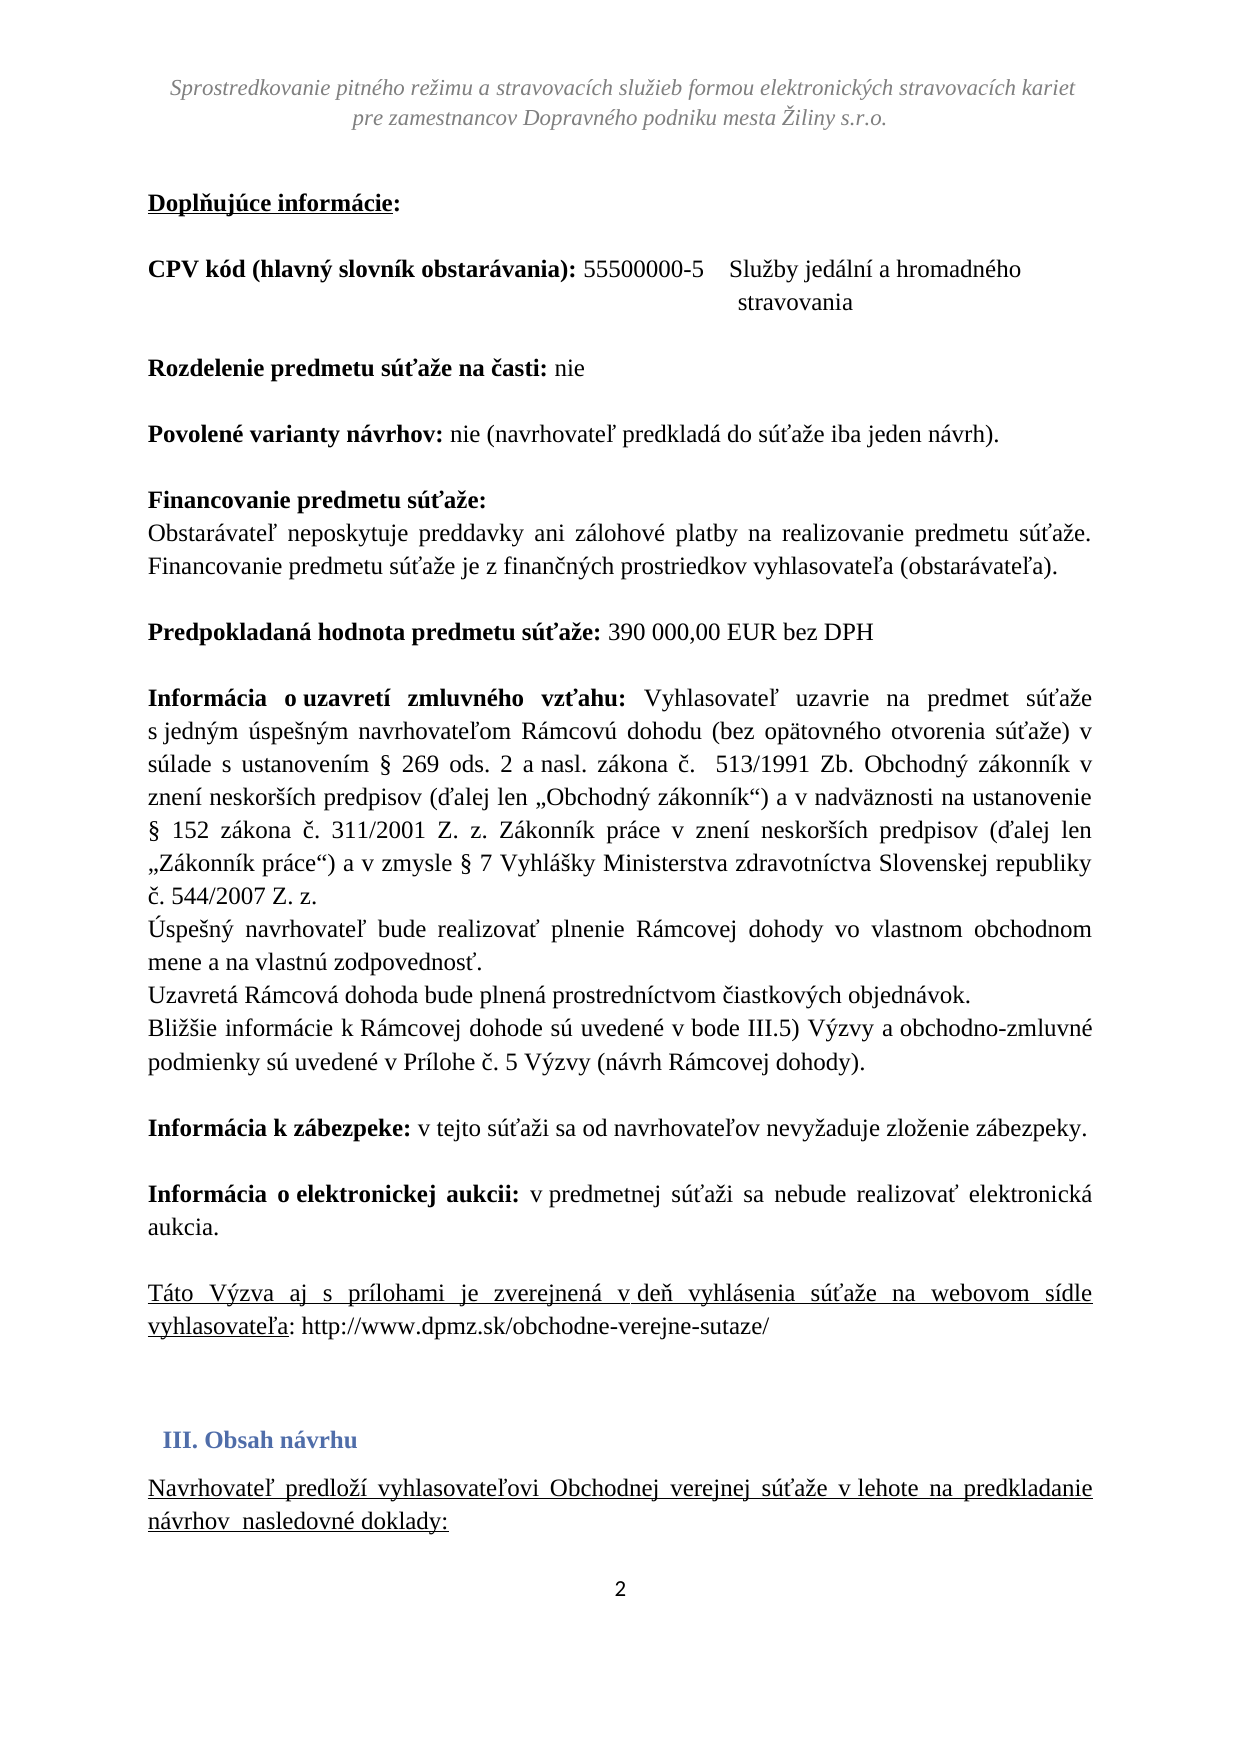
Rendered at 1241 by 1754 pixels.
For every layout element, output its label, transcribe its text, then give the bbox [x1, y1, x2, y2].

text Navrhovateľ predloží vyhlasovateľovi Obchodnej verejnej súťaže v lehote na predkladanie návrhov nasledovné doklady: [148, 1473, 1093, 1498]
text Povolené varianty návrhov: nie (navrhovateľ predkladá do súťaže iba jeden návrh). [148, 419, 1093, 448]
text CPV kód (hlavný slovník obstarávania): 55500000-5 Služby jedální a hromadného stravovania [148, 254, 1093, 316]
text Informácia k zábezpeke: v tejto súťaži sa od navrhovateľov nevyžaduje zloženie zábezpeky. [148, 1113, 1093, 1141]
text Rozdelenie predmetu súťaže na časti: nie [148, 353, 1093, 382]
text Predpokladaná hodnota predmetu súťaže: 390 000,00 EUR bez DPH [148, 617, 1093, 646]
text Táto Výzva aj s prílohami je zverejnená v deň vyhlásenia súťaže na webovom sídle vyhlasovateľa: http://www.dpmz.sk/obchodne-verejne-sutaze/ [148, 1304, 1093, 1339]
text Informácia o elektronickej aukcii: v predmetnej súťaži sa nebude realizovať elektronická aukcia. [148, 1179, 1093, 1240]
text Bližšie informácie k Rámcovej dohode sú uvedené v bode III.5) Výzvy a obchodno-zmluvné podmienky sú uvedené v Prílohe č. 5 Výzvy (návrh Rámcovej dohody). [148, 1013, 1093, 1075]
text Financovanie predmetu súťaže: [148, 485, 1093, 514]
text Doplňujúce informácie: [148, 188, 1093, 217]
text Obstarávateľ neposkytuje preddavky ani zálohové platby na realizovanie predmetu súťaže. Financovanie predmetu súťaže je z finančných prostriedkov vyhlasovateľa (obstarávateľa). [148, 518, 1093, 580]
text Navrhovateľ predloží vyhlasovateľovi Obchodnej verejnej súťaže v lehote na predkladanie návrhov nasledovné doklady: [148, 1499, 1093, 1534]
text Informácia o uzavretí zmluvného vzťahu: Vyhlasovateľ uzavrie na predmet súťaže s jedným úspešným navrhovateľom Rámcovú dohodu (bez opätovného otvorenia súťaže) v súlade s ustanovením § 269 ods. 2 a nasl. zákona č. 513/1991 Zb. Obchodný zákonník v znení neskorších predpisov (ďalej len „Obchodný zákonník“) a v nadväznosti na ustanovenie § 152 zákona č. 311/2001 Z. z. Zákonník práce v znení neskorších predpisov (ďalej len „Zákonník práce“) a v zmysle § 7 Vyhlášky Ministerstva zdravotníctva Slovenskej republiky č. 544/2007 Z. z. [148, 683, 1093, 910]
text III. Obsah návrhu [162, 1425, 1093, 1453]
text Táto Výzva aj s prílohami je zverejnená v deň vyhlásenia súťaže na webovom sídle vyhlasovateľa: http://www.dpmz.sk/obchodne-verejne-sutaze/ [148, 1278, 1093, 1303]
text Uzavretá Rámcová dohoda bude plnená prostredníctvom čiastkových objednávok. [148, 981, 1093, 1009]
text Úspešný navrhovateľ bude realizovať plnenie Rámcovej dohody vo vlastnom obchodnom mene a na vlastnú zodpovednosť. [148, 914, 1093, 976]
